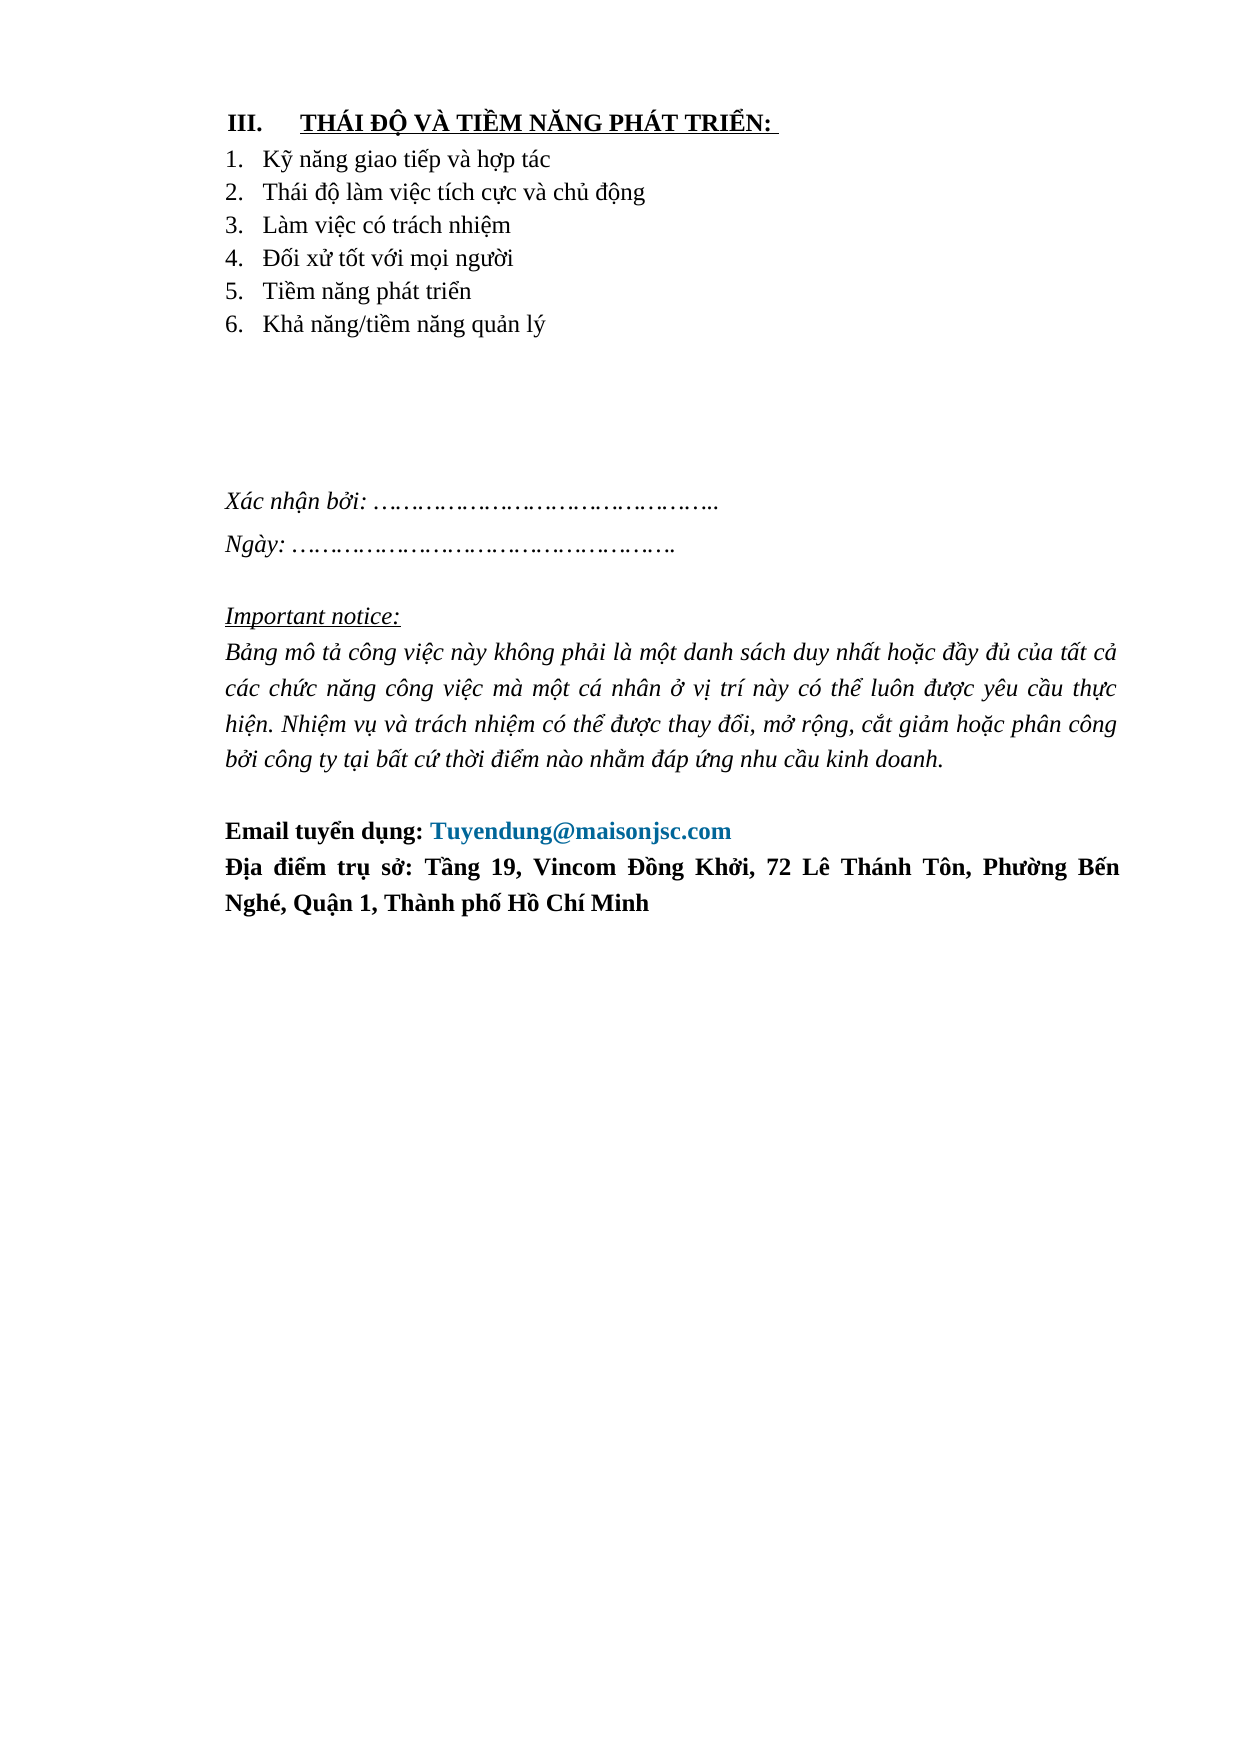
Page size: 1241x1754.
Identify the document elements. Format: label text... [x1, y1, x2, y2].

text Xác nhận bởi: ……………………………………….. [225, 486, 1120, 514]
text Important notice: [225, 601, 1120, 629]
text Địa điểm trụ sở: Tầng 19, Vincom Đồng Khởi, 72 Lê Thánh Tôn, Phường Bến Nghé, Quận 1, Thành phố Hồ Chí Minh [225, 852, 1120, 917]
text Bảng mô tả công việc này không phải là một danh sách duy nhất hoặc đầy đủ của tất cả các chức năng công việc mà một cá nhân ở vị trí này có thể luôn được yêu cầu thực hiện. Nhiệm vụ và trách nhiệm có thể được thay đổi, mở rộng, cắt giảm hoặc phân công bởi công ty tại bất cứ thời điểm nào nhằm đáp ứng nhu cầu kinh doanh. [225, 637, 1120, 773]
list Khả năng/tiềm năng quản lý [225, 309, 1120, 338]
text Email tuyển dụng: Tuyendung@maisonjsc.com [225, 816, 1120, 845]
list Thái độ và tiềm năng phát triển: [262, 108, 1120, 137]
list Kỹ năng giao tiếp và hợp tác [225, 144, 1120, 173]
list Thái độ làm việc tích cực và chủ động [225, 177, 1120, 206]
text Ngày: ……………………………………………. [225, 529, 1120, 558]
list Làm việc có trách nhiệm [225, 210, 1120, 239]
list Tiềm năng phát triển [225, 276, 1120, 305]
list Đối xử tốt với mọi người [225, 243, 1120, 272]
